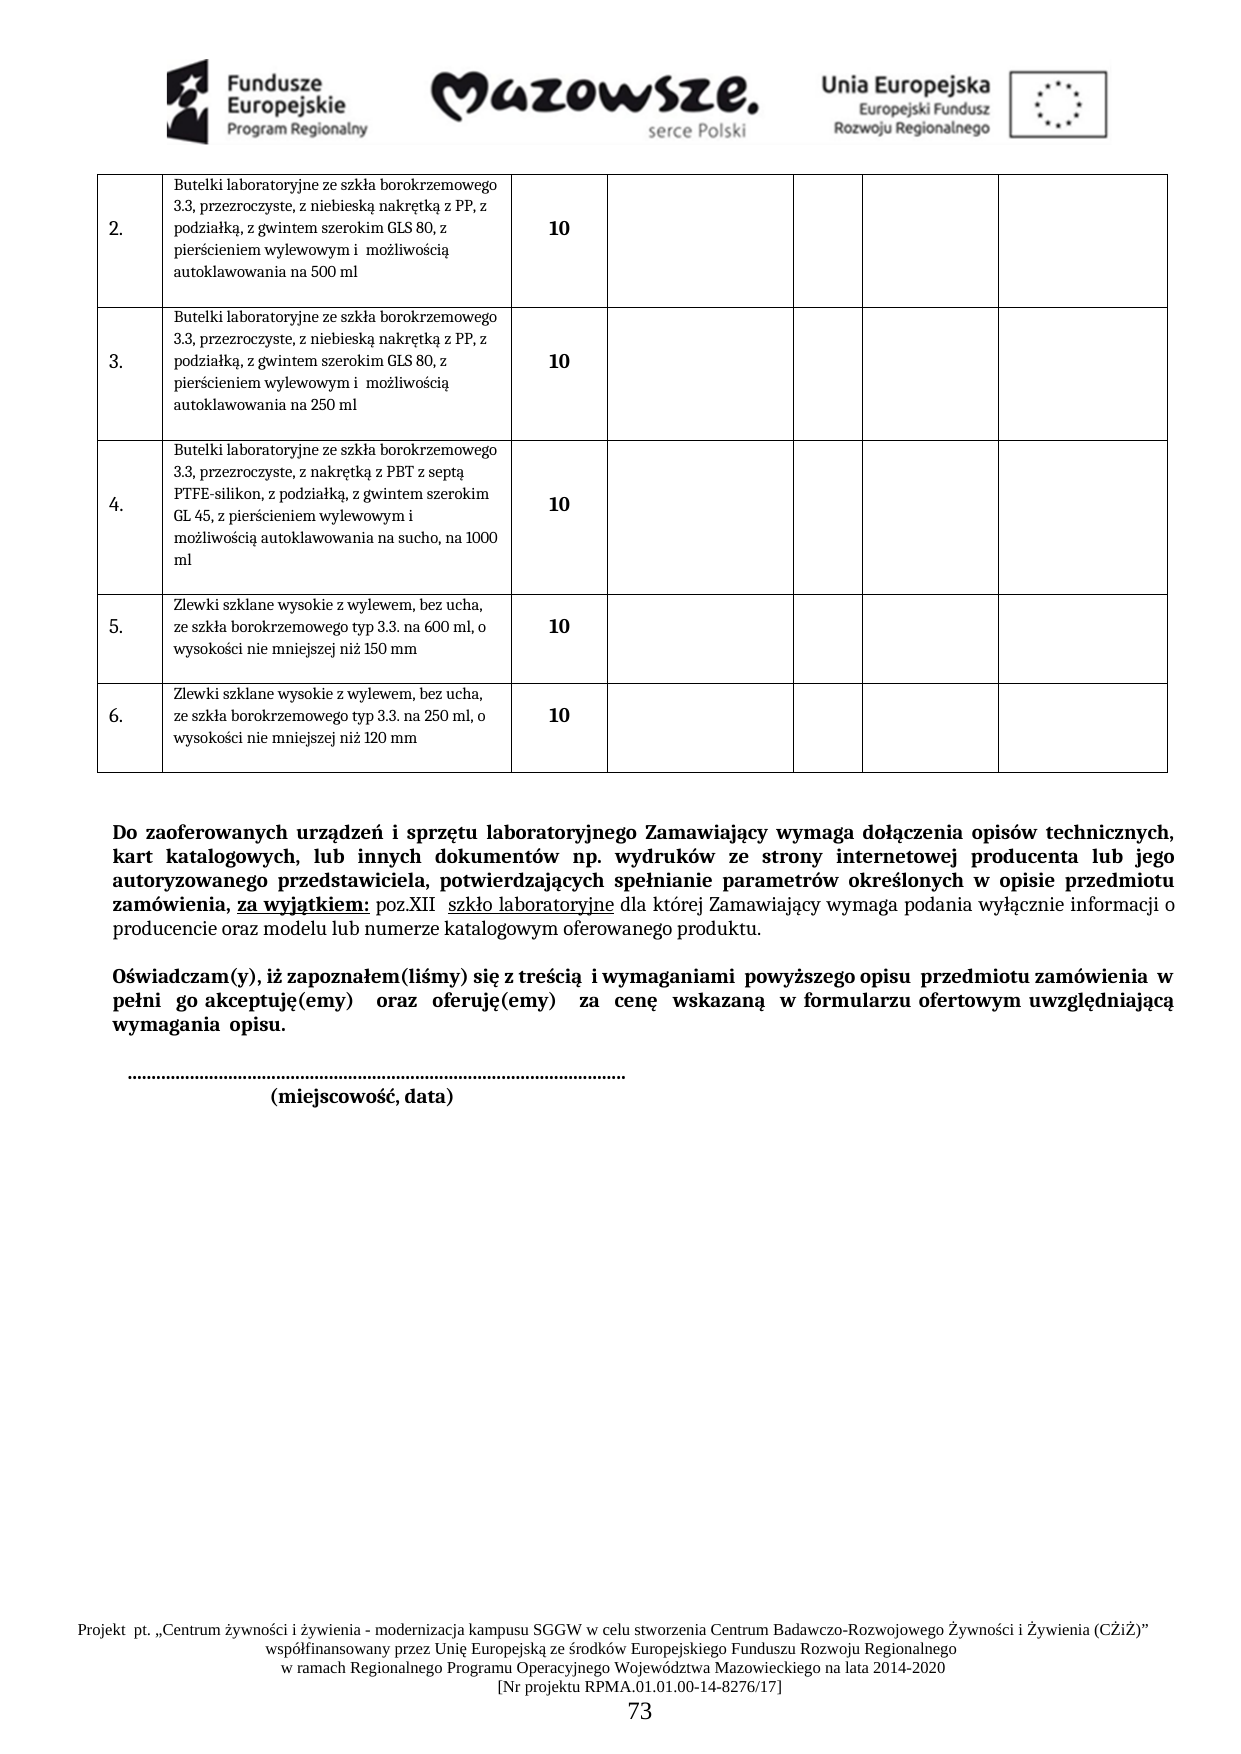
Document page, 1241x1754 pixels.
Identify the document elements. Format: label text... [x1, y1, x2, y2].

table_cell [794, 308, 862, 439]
picture [166, 59, 1113, 146]
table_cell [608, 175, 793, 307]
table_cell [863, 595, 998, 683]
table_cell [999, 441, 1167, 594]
text ........................................................................................................ [127, 1061, 1176, 1084]
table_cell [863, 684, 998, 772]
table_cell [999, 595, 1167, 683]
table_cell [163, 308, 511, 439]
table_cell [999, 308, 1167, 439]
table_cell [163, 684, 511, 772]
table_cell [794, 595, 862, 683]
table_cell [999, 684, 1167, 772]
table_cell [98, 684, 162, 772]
text Oświadczam(y), iż zapoznałem(liśmy) się z treścią i wymaganiami powyższego opisu przedmiotu zamówienia w pełni go akceptuję(emy) oraz oferuję(emy) za cenę wskazaną w formularzu ofertowym uwzględniającą wymagania opisu. [112, 965, 1176, 1037]
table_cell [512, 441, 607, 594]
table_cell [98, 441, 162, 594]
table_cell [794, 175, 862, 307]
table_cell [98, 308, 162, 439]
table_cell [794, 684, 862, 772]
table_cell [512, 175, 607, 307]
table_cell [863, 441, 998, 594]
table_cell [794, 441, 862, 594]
text (miejscowość, data) [127, 1084, 1176, 1108]
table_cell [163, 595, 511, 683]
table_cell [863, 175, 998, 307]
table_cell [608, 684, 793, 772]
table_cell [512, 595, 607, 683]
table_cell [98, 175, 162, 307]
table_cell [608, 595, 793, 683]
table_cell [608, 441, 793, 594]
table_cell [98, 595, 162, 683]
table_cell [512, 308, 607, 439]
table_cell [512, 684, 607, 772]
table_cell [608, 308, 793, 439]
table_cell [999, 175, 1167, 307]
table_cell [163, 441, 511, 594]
text Do zaoferowanych urządzeń i sprzętu laboratoryjnego Zamawiający wymaga dołączenia opisów technicznych, kart katalogowych, lub innych dokumentów np. wydruków ze strony internetowej producenta lub jego autoryzowanego przedstawiciela, potwierdzających spełnianie parametrów określonych w opisie przedmiotu zamówienia, za wyjątkiem: poz.XII szkło laboratoryjne dla której Zamawiający wymaga podania wyłącznie informacji o producencie oraz modelu lub numerze katalogowym oferowanego produktu. [112, 821, 1176, 941]
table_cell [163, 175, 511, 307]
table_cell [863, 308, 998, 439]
